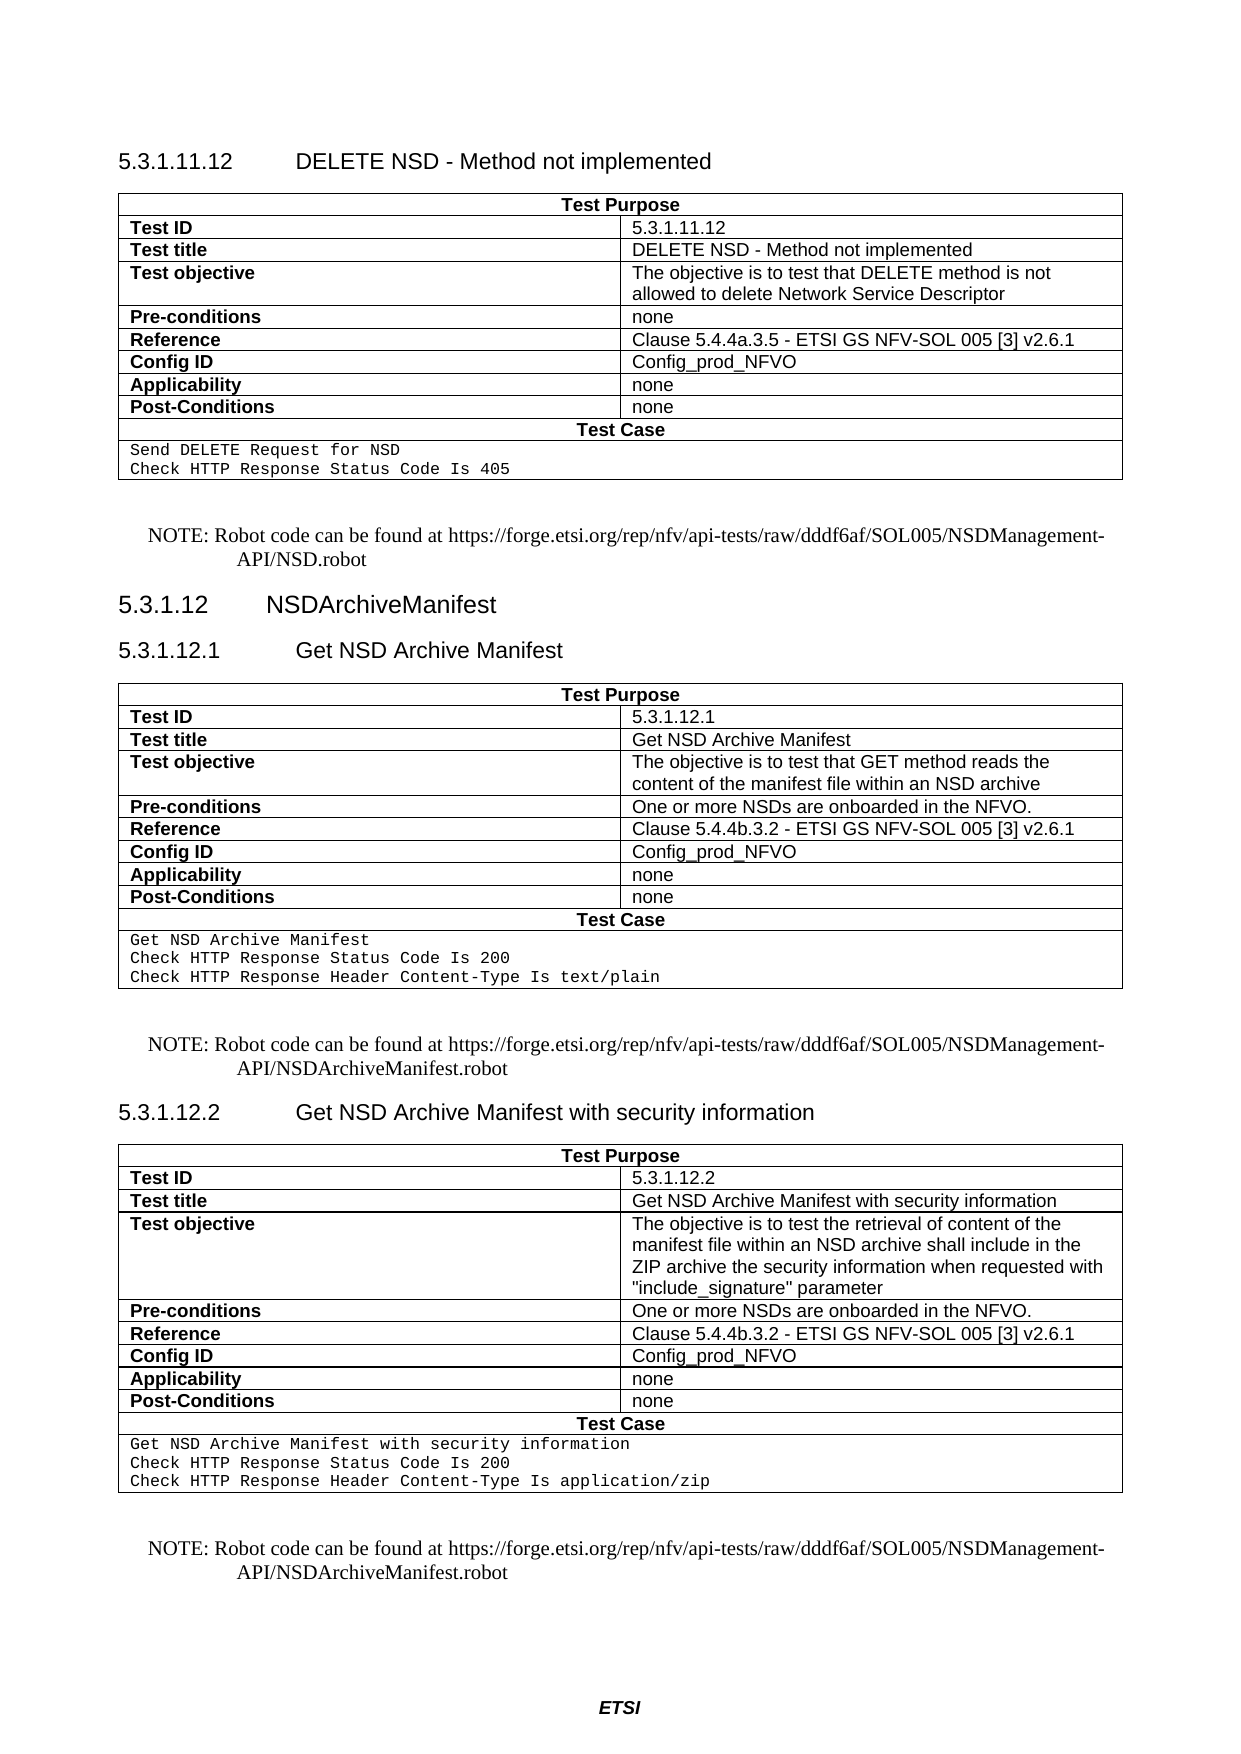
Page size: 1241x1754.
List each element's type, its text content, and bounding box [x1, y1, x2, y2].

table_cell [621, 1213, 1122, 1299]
subtitle 5.3.1.12 NSDArchiveManifest [118, 590, 1122, 619]
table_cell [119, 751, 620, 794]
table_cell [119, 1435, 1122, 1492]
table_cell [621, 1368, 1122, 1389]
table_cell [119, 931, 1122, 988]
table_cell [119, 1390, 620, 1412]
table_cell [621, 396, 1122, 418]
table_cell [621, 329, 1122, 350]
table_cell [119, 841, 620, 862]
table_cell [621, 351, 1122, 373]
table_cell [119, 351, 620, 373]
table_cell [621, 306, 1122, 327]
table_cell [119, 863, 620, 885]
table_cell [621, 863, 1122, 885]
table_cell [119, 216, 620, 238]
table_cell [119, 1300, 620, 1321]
subtitle 5.3.1.11.12 DELETE NSD - Method not implemented [118, 148, 1122, 174]
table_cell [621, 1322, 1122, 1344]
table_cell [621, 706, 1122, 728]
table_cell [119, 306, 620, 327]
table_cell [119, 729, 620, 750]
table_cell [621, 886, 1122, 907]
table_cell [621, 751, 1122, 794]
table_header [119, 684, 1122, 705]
text NOTE: Robot code can be found at https://forge.etsi.org/rep/nfv/api-tests/raw/dddf6af/SOL005/NSDManagement-API/NSDArchiveManifest.robot [148, 1032, 1122, 1080]
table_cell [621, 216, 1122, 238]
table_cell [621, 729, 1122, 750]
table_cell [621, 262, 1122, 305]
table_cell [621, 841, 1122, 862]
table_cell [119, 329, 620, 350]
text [148, 523, 1122, 571]
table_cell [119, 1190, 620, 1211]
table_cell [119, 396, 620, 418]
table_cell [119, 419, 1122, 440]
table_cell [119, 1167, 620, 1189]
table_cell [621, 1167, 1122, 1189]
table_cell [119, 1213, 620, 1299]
text NOTE: Robot code can be found at https://forge.etsi.org/rep/nfv/api-tests/raw/dddf6af/SOL005/NSDManagement-API/NSDArchiveManifest.robot [148, 1536, 1122, 1584]
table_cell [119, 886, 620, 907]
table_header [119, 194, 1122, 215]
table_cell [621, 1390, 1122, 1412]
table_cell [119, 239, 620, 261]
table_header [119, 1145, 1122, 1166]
subtitle 5.3.1.12.1 Get NSD Archive Manifest [118, 637, 1122, 664]
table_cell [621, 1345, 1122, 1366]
subtitle 5.3.1.12.2 Get NSD Archive Manifest with security information [118, 1098, 1122, 1125]
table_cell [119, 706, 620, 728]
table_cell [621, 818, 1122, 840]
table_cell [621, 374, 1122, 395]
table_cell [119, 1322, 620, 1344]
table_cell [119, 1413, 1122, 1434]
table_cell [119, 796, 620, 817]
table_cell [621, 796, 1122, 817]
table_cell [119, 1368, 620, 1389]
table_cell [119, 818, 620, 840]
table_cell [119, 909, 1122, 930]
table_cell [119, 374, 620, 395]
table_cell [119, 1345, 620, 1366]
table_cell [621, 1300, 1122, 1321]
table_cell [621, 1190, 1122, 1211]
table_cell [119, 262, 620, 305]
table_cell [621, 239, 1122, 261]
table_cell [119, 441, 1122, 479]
